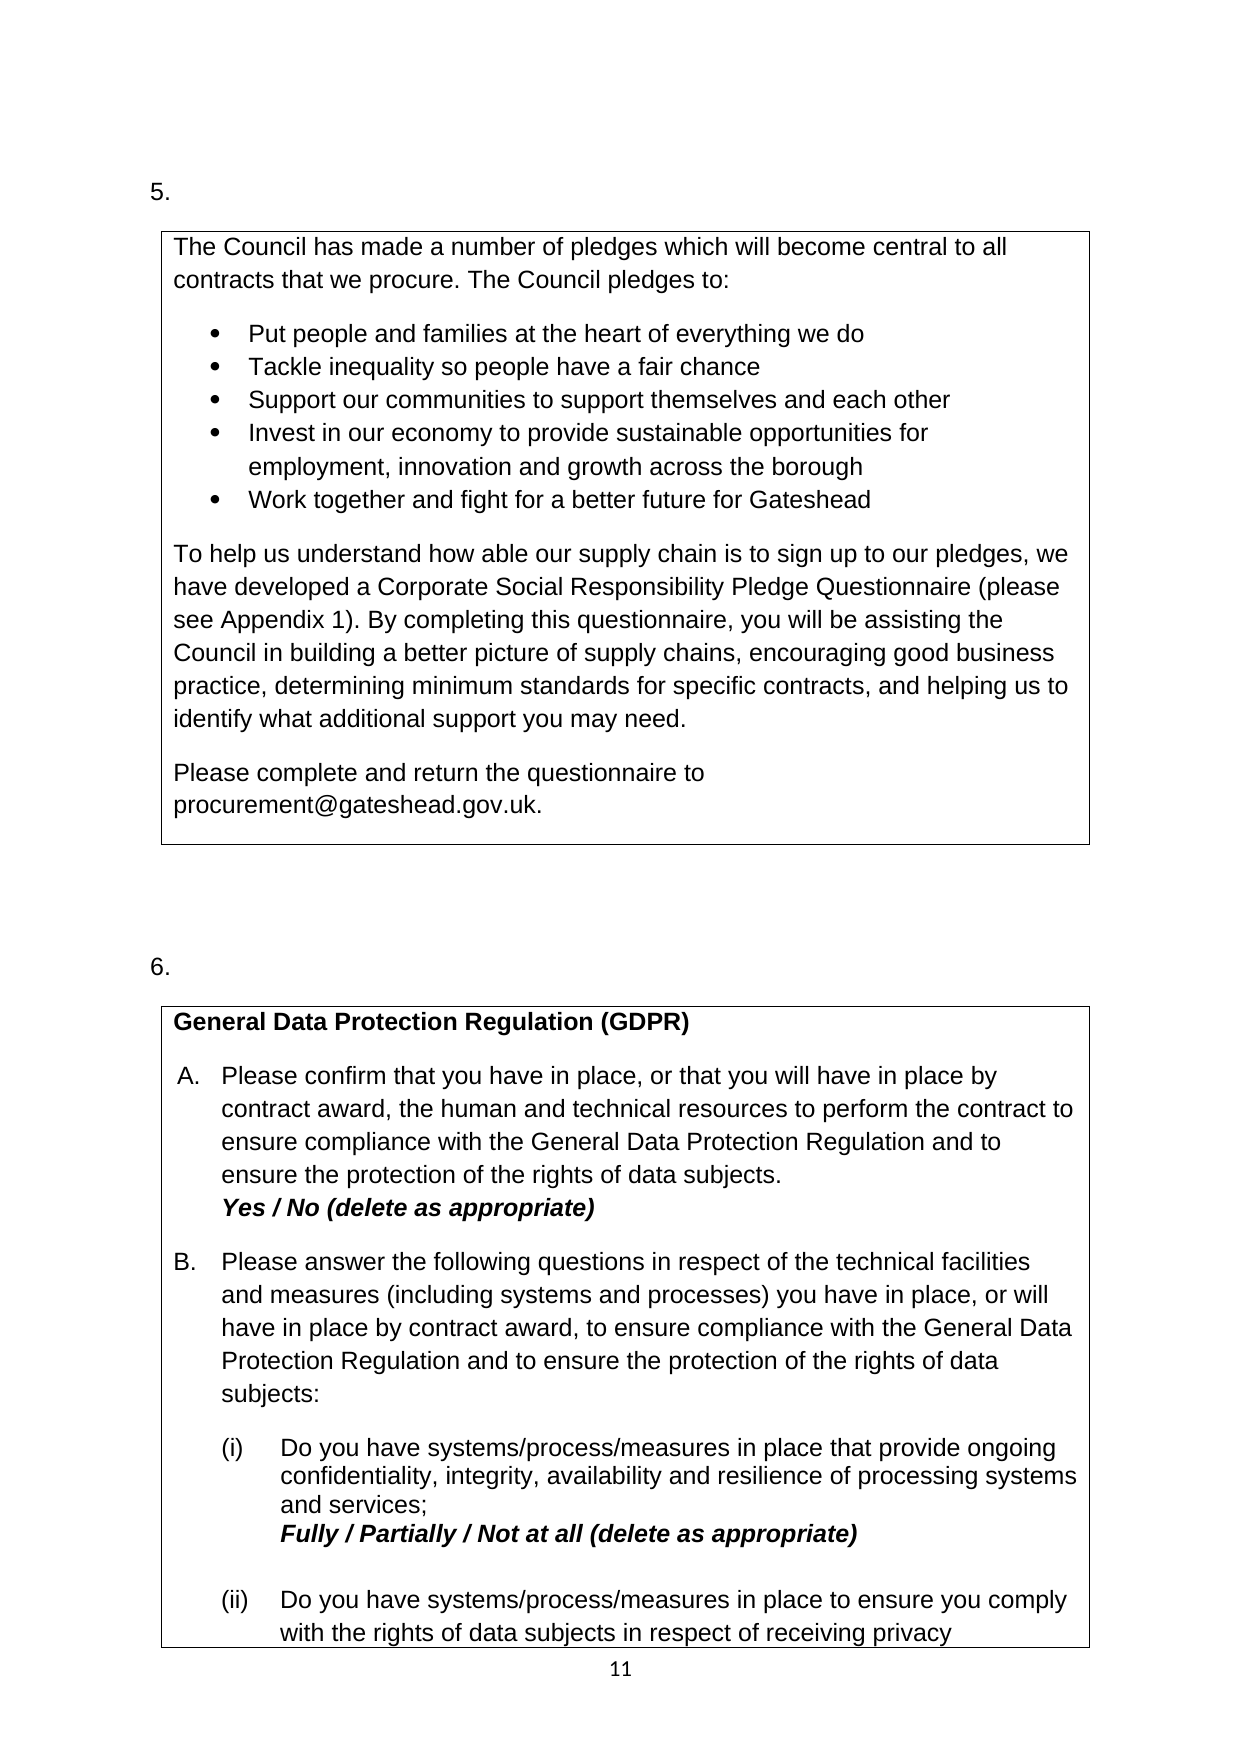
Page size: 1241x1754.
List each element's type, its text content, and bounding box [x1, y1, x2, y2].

text 6. [150, 952, 1090, 981]
table_header The Council has made a number of pledges which will become central to all contracts that we procure. The Council pledges to: Put people and families at the heart of everything we do Tackle inequality so people have a fair chance Support our communities to support themselves and each other Invest in our economy to provide sustainable opportunities for employment, innovation and growth across the borough Work together and fight for a better future for Gateshead To help us understand how able our supply chain is to sign up to our pledges, we have developed a Corporate Social Responsibility Pledge Questionnaire (please see Appendix 1). By completing this questionnaire, you will be assisting the Council in building a better picture of supply chains, encouraging good business practice, determining minimum standards for specific contracts, and helping us to identify what additional support you may need. Please complete and return the questionnaire to procurement@gateshead.gov.uk. [162, 232, 1089, 844]
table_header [162, 1007, 1089, 1647]
text 5. [150, 177, 1090, 206]
